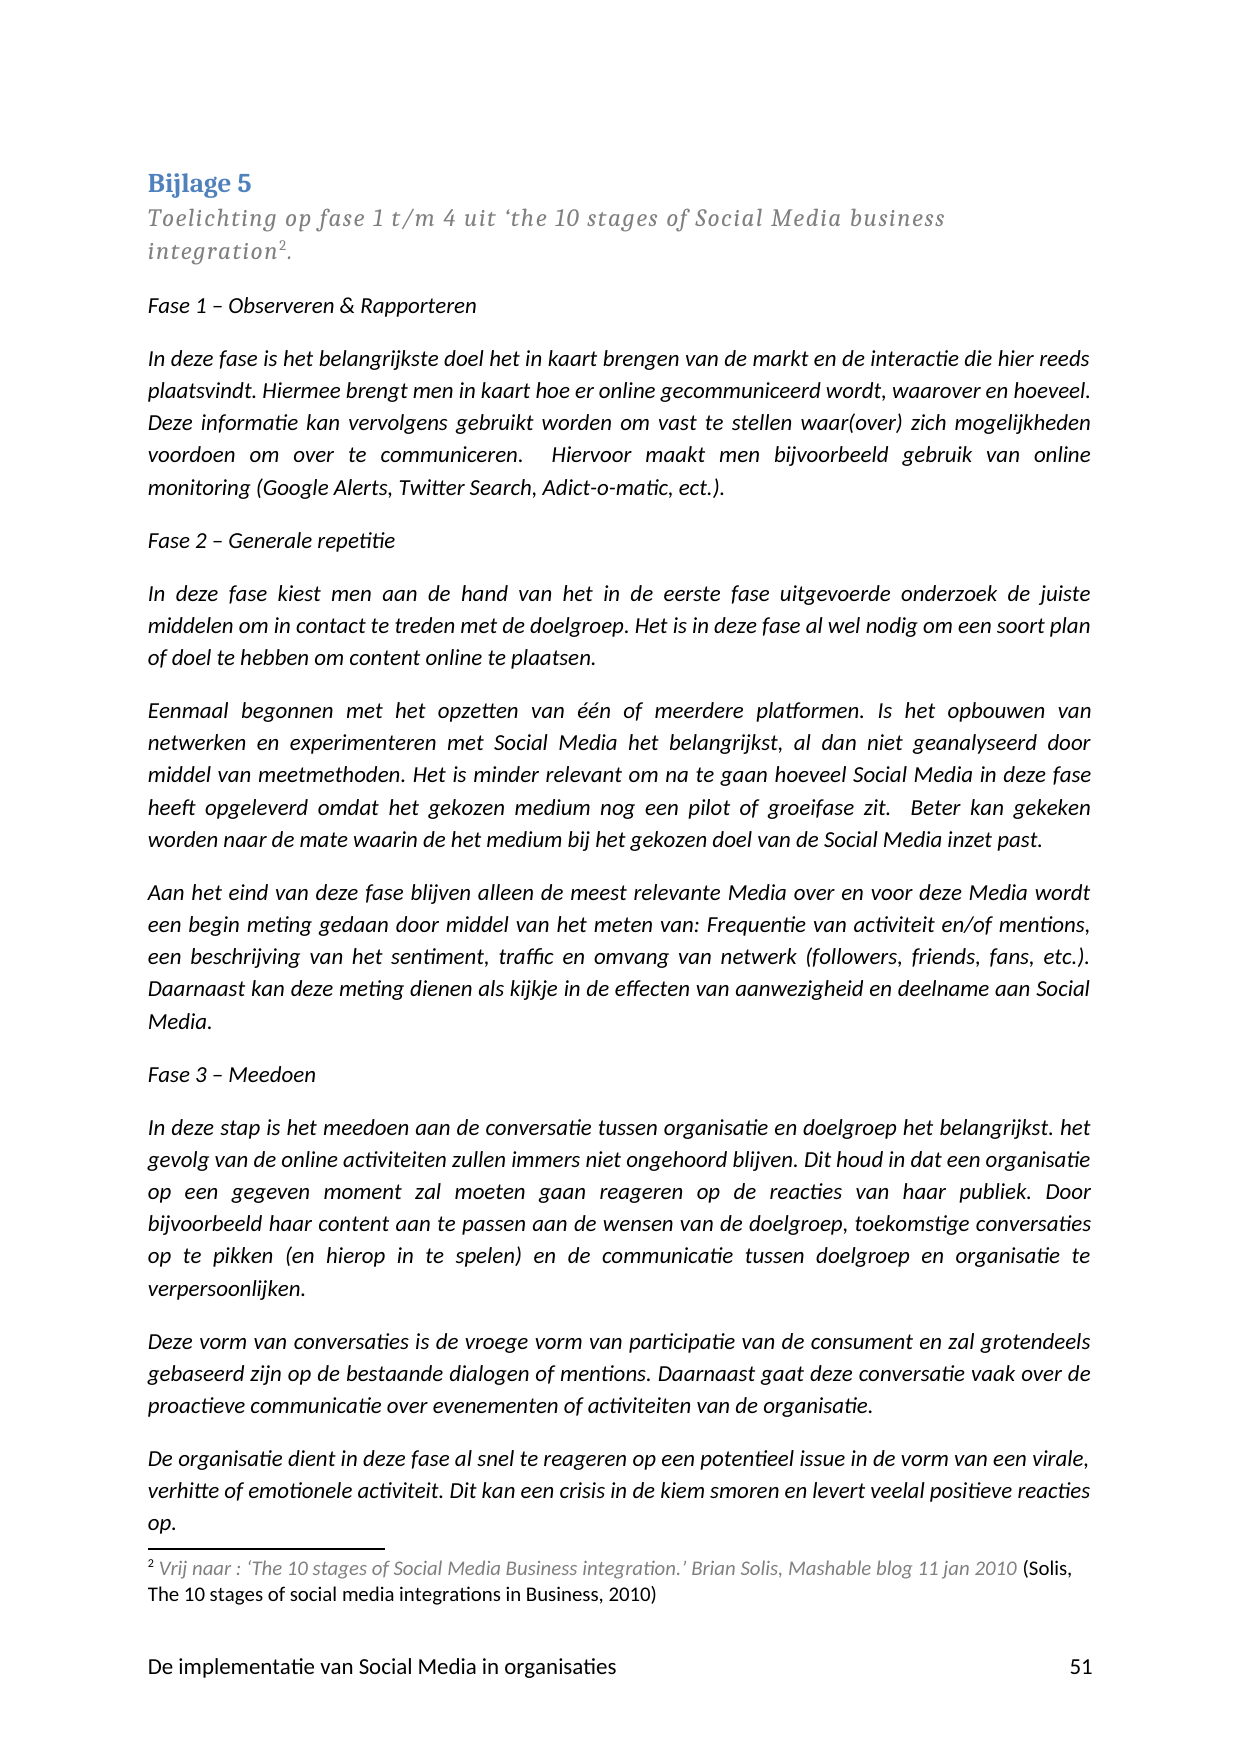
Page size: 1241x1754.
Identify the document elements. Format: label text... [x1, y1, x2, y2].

text Fase 2 – Generale repetitie [148, 526, 1093, 554]
text Fase 1 – Observeren & Rapporteren [148, 291, 1093, 319]
subtitle Bijlage 5 [148, 168, 1093, 199]
text De organisatie dient in deze fase al snel te reageren op een potentieel issue in de vorm van een virale, verhitte of emotionele activiteit. Dit kan een crisis in de kiem smoren en levert veelal positieve reacties op. [148, 1444, 1093, 1537]
text In deze fase kiest men aan de hand van het in de eerste fase uitgevoerde onderzoek de juiste middelen om in contact te treden met de doelgroep. Het is in deze fase al wel nodig om een soort plan of doel te hebben om content online te plaatsen. [148, 579, 1093, 671]
text In deze stap is het meedoen aan de conversatie tussen organisatie en doelgroep het belangrijkst. het gevolg van de online activiteiten zullen immers niet ongehoord blijven. Dit houd in dat een organisatie op een gegeven moment zal moeten gaan reageren op de reacties van haar publiek. Door bijvoorbeeld haar content aan te passen aan de wensen van de doelgroep, toekomstige conversaties op te pikken (en hierop in te spelen) en de communicatie tussen doelgroep en organisatie te verpersoonlijken. [148, 1113, 1093, 1302]
subtitle Toelichting op fase 1 t/m 4 uit ‘the 10 stages of Social Media business integration. [148, 204, 1093, 266]
text Eenmaal begonnen met het opzetten van één of meerdere platformen. Is het opbouwen van netwerken en experimenteren met Social Media het belangrijkst, al dan niet geanalyseerd door middel van meetmethoden. Het is minder relevant om na te gaan hoeveel Social Media in deze fase heeft opgeleverd omdat het gekozen medium nog een pilot of groeifase zit. Beter kan gekeken worden naar de mate waarin de het medium bij het gekozen doel van de Social Media inzet past. [148, 696, 1093, 853]
text Deze vorm van conversaties is de vroege vorm van participatie van de consument en zal grotendeels gebaseerd zijn op de bestaande dialogen of mentions. Daarnaast gaat deze conversatie vaak over de proactieve communicatie over evenementen of activiteiten van de organisatie. [148, 1327, 1093, 1419]
text In deze fase is het belangrijkste doel het in kaart brengen van de markt en de interactie die hier reeds plaatsvindt. Hiermee brengt men in kaart hoe er online gecommuniceerd wordt, waarover en hoeveel. Deze informatie kan vervolgens gebruikt worden om vast te stellen waar(over) zich mogelijkheden voordoen om over te communiceren. Hiervoor maakt men bijvoorbeeld gebruik van online monitoring (Google Alerts, Twitter Search, Adict-o-matic, ect.). [148, 344, 1093, 501]
text Fase 3 – Meedoen [148, 1060, 1093, 1088]
text Aan het eind van deze fase blijven alleen de meest relevante Media over en voor deze Media wordt een begin meting gedaan door middel van het meten van: Frequentie van activiteit en/of mentions, een beschrijving van het sentiment, traffic en omvang van netwerk (followers, friends, fans, etc.). Daarnaast kan deze meting dienen als kijkje in de effecten van aanwezigheid en deelname aan Social Media. [148, 878, 1093, 1035]
